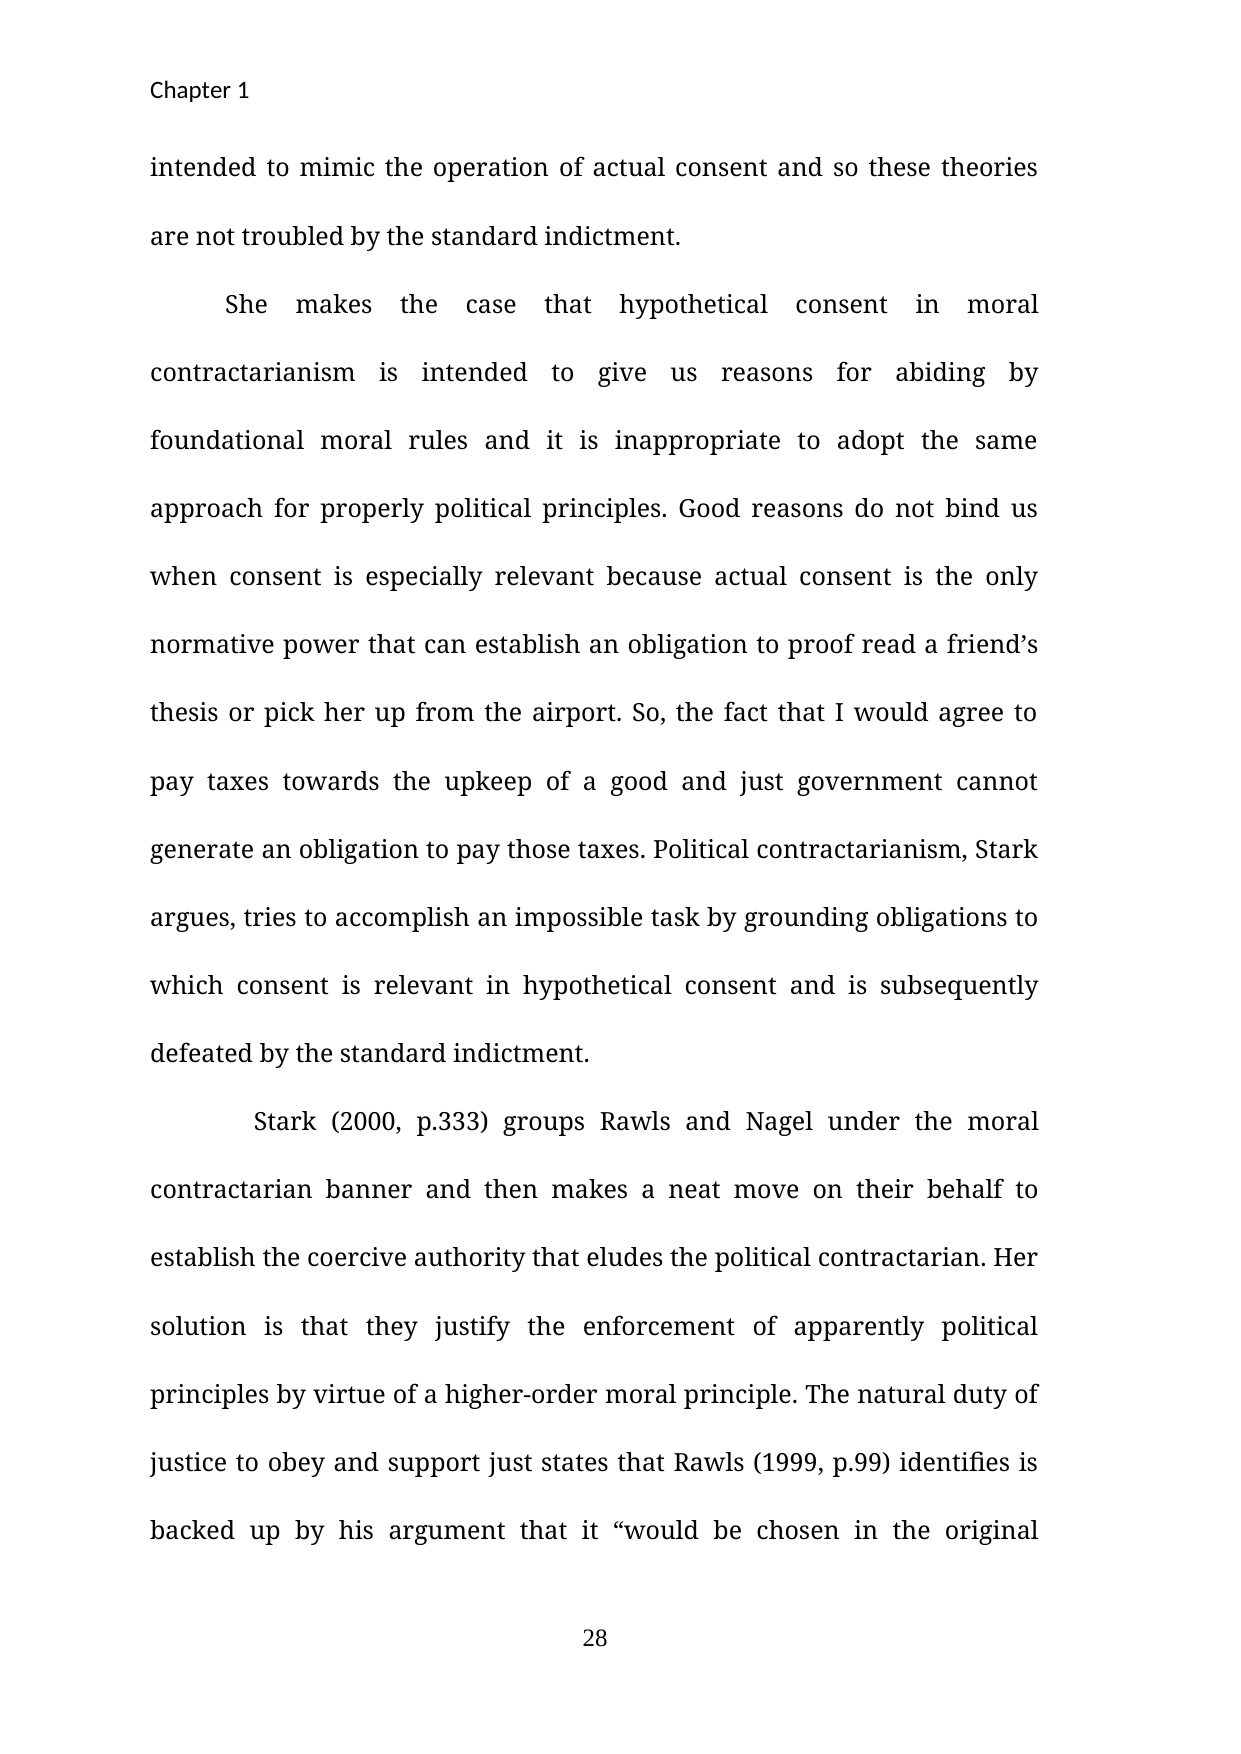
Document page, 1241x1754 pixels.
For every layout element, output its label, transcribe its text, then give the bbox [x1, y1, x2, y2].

text She makes the case that hypothetical consent in moral contractarianism is intended to give us reasons for abiding by foundational moral rules and it is inappropriate to adopt the same approach for properly political principles. Good reasons do not bind us when consent is especially relevant because actual consent is the only normative power that can establish an obligation to proof read a friend’s thesis or pick her up from the airport. So, the fact that I would agree to pay taxes towards the upkeep of a good and just government cannot generate an obligation to pay those taxes. Political contractarianism, Stark argues, tries to accomplish an impossible task by grounding obligations to which consent is relevant in hypothetical consent and is subsequently defeated by the standard indictment. [150, 286, 1039, 1070]
